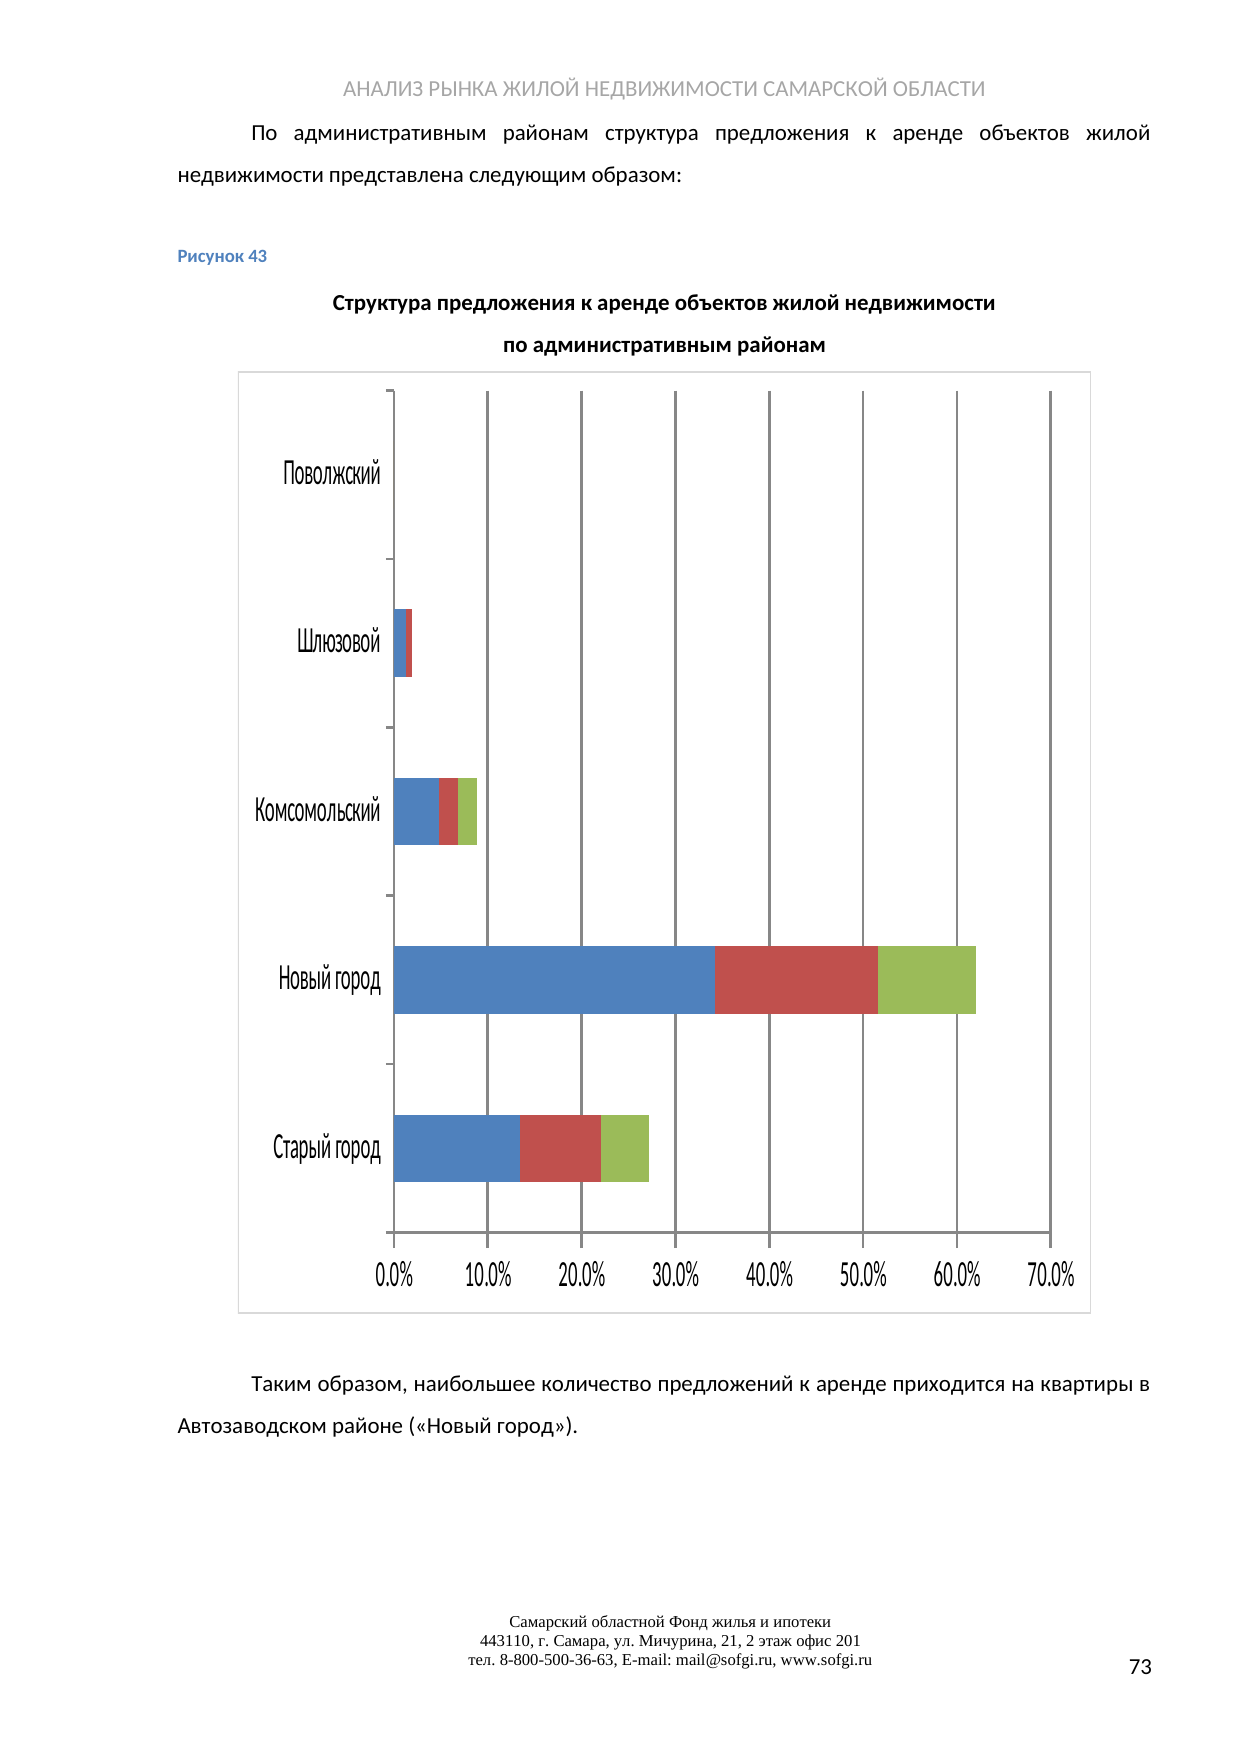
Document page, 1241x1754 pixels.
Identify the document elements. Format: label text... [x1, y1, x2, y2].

text Рисунок 43 [177, 244, 1152, 267]
text По административным районам структура предложения к аренде объектов жилой недвижимости представлена следующим образом: [177, 118, 1152, 188]
text Таким образом, наибольшее количество предложений к аренде приходится на квартиры в Автозаводском районе («Новый город»). [177, 1369, 1152, 1439]
text Структура предложения к аренде объектов жилой недвижимости по административным районам [177, 288, 1152, 358]
